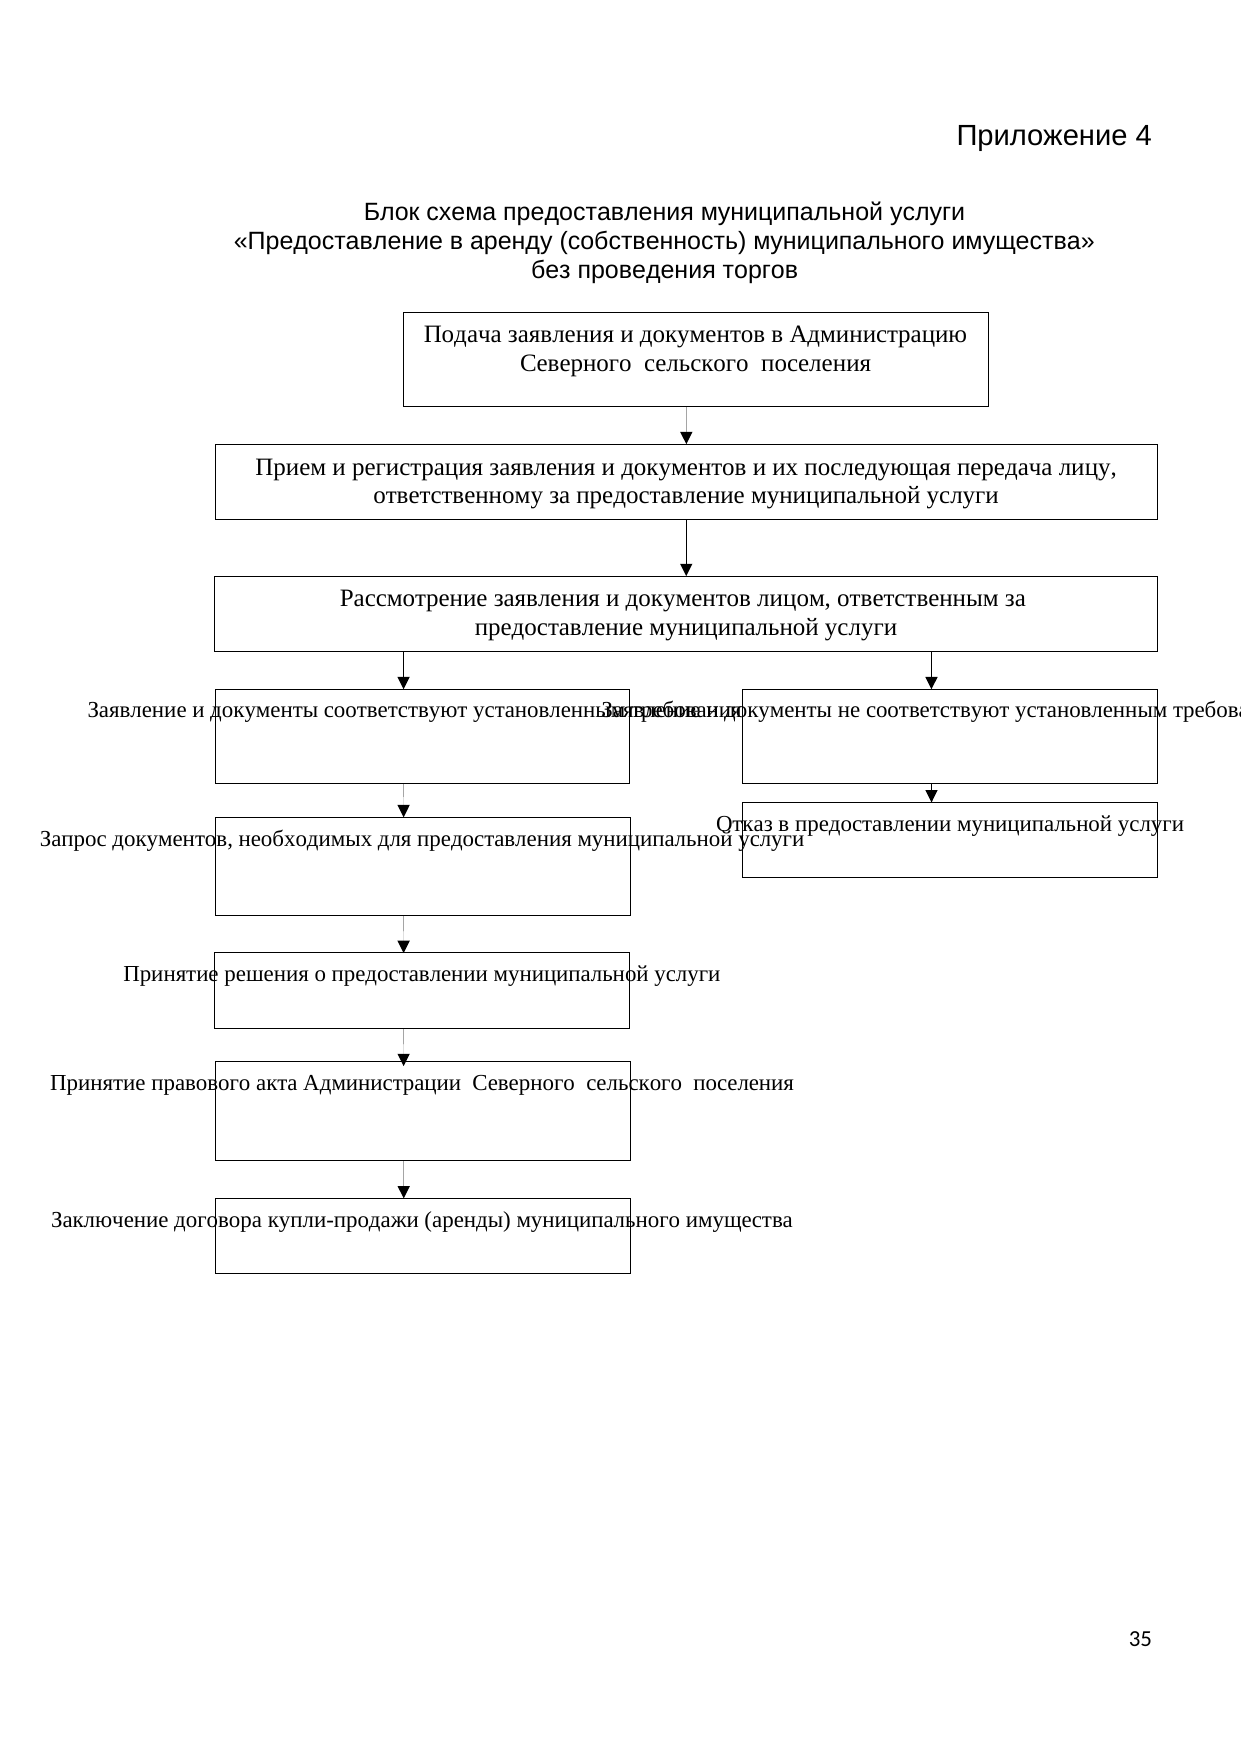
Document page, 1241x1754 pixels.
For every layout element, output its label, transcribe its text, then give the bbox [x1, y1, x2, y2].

text Приложение 4 [177, 118, 1152, 152]
text «Предоставление в аренду (собственность) муниципального имущества» [177, 226, 1152, 255]
text Блок схема предоставления муниципальной услуги [177, 197, 1152, 226]
text без проведения торгов [177, 255, 1152, 283]
